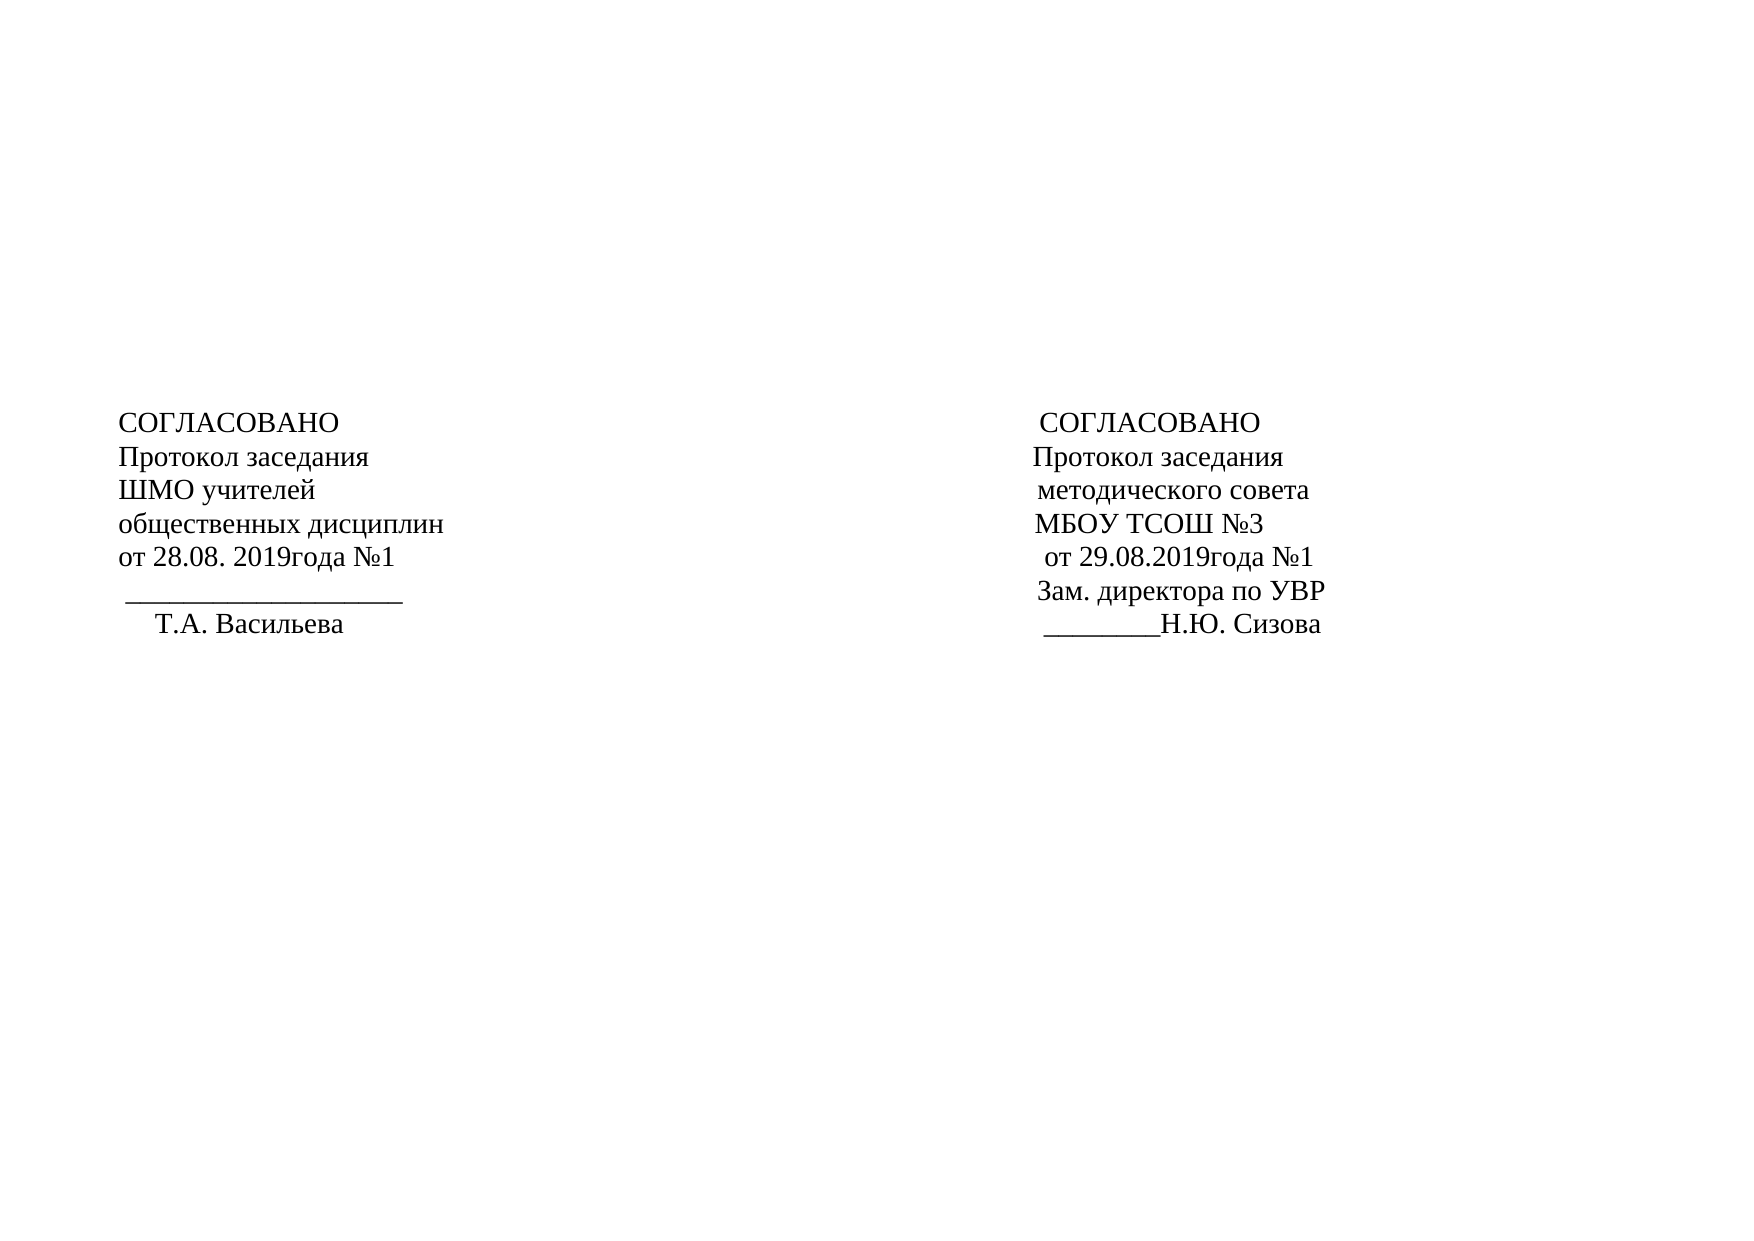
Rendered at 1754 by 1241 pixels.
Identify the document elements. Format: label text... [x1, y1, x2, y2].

text ___________________ Зам. директора по УВР [118, 573, 1636, 607]
text СОГЛАСОВАНО СОГЛАСОВАНО [118, 405, 1636, 439]
text ШМО учителей методического совета [118, 472, 1636, 506]
text общественных дисциплин МБОУ ТСОШ №3 [118, 506, 1636, 539]
text Т.А. Васильева ________Н.Ю. Сизова [118, 607, 1636, 640]
text от 28.08. 2019года №1 от 29.08.2019года №1 [118, 539, 1636, 573]
text Протокол заседания Протокол заседания [118, 439, 1636, 472]
